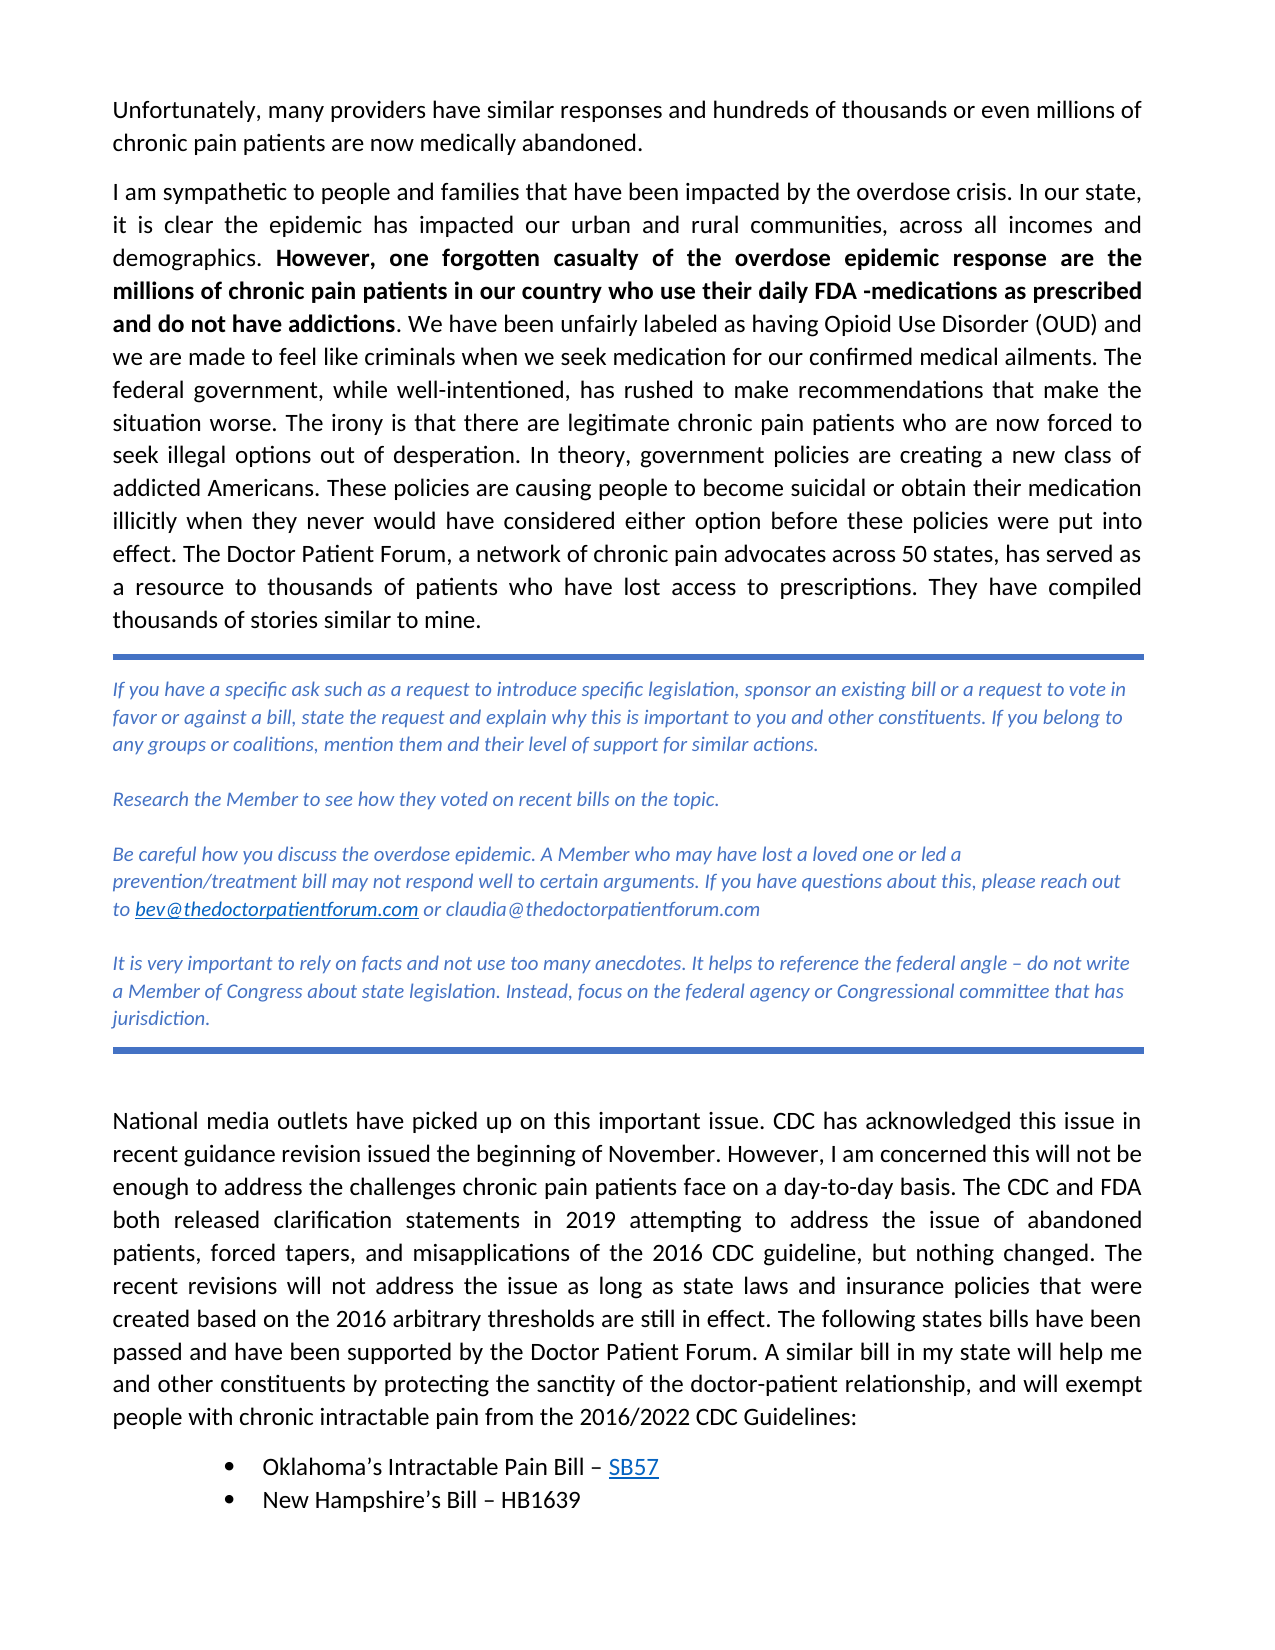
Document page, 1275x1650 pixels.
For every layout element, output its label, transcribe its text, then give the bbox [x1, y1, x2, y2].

text It is very important to rely on facts and not use too many anecdotes. It helps to reference the federal angle – do not write a Member of Congress about state legislation. Instead, focus on the federal agency or Congressional committee that has jurisdiction. [112, 928, 1144, 1054]
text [112, 94, 1144, 157]
list Oklahoma’s Intractable Pain Bill – SB57 [225, 1451, 1144, 1482]
text If you have a specific ask such as a request to introduce specific legislation, sponsor an existing bill or a request to vote in favor or against a bill, state the request and explain why this is important to you and other constituents. If you belong to any groups or coalitions, mention them and their level of support for similar actions. [112, 655, 1144, 757]
text Research the Member to see how they voted on recent bills on the topic. [112, 763, 1144, 812]
list New Hampshire’s Bill – HB1639 [225, 1484, 1144, 1514]
text I am sympathetic to people and families that have been impacted by the overdose crisis. In our state, it is clear the epidemic has impacted our urban and rural communities, across all incomes and demographics. However, one forgotten casualty of the overdose epidemic response are the millions of chronic pain patients in our country who use their daily FDA -medications as prescribed and do not have addictions. We have been unfairly labeled as having Opioid Use Disorder (OUD) and we are made to feel like criminals when we seek medication for our confirmed medical ailments. The federal government, while well-intentioned, has rushed to make recommendations that make the situation worse. The irony is that there are legitimate chronic pain patients who are now forced to seek illegal options out of desperation. In theory, government policies are creating a new class of addicted Americans. These policies are causing people to become suicidal or obtain their medication illicitly when they never would have considered either option before these policies were put into effect. The Doctor Patient Forum, a network of chronic pain advocates across 50 states, has served as a resource to thousands of patients who have lost access to prescriptions. They have compiled thousands of stories similar to mine. [112, 176, 1144, 635]
text National media outlets have picked up on this important issue. CDC has acknowledged this issue in recent guidance revision issued the beginning of November. However, I am concerned this will not be enough to address the challenges chronic pain patients face on a day-to-day basis. The CDC and FDA both released clarification statements in 2019 attempting to address the issue of abandoned patients, forced tapers, and misapplications of the 2016 CDC guideline, but nothing changed. The recent revisions will not address the issue as long as state laws and insurance policies that were created based on the 2016 arbitrary thresholds are still in effect. The following states bills have been passed and have been supported by the Doctor Patient Forum. A similar bill in my state will help me and other constituents by protecting the sanctity of the doctor-patient relationship, and will exempt people with chronic intractable pain from the 2016/2022 CDC Guidelines: [112, 1105, 1144, 1432]
text Be careful how you discuss the overdose epidemic. A Member who may have lost a loved one or led a prevention/treatment bill may not respond well to certain arguments. If you have questions about this, please reach out to bev@thedoctorpatientforum.com or claudia@thedoctorpatientforum.com [112, 818, 1144, 921]
